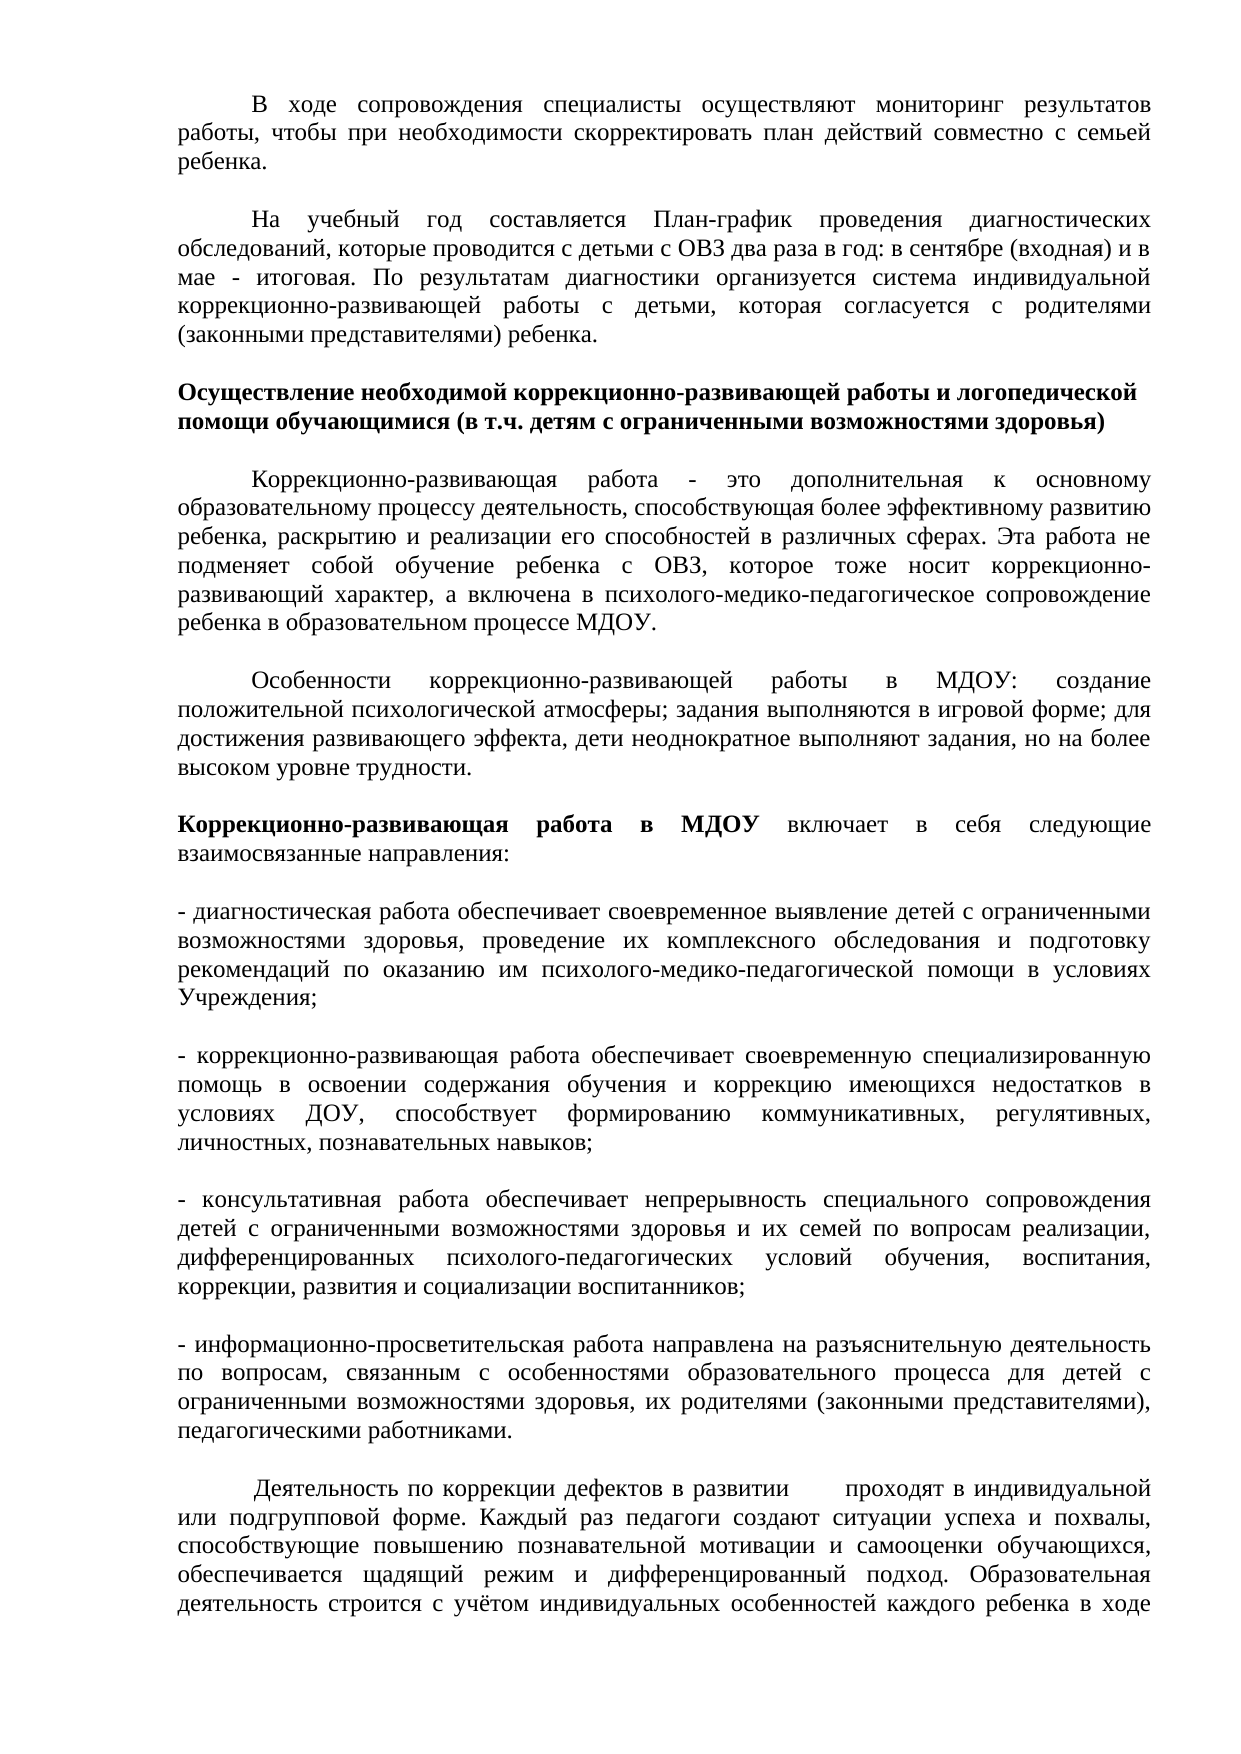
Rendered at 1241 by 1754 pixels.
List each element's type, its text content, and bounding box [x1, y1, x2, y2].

text - коррекционно-развивающая работа обеспечивает своевременную специализированную помощь в освоении содержания обучения и коррекцию имеющихся недостатков в условиях ДОУ, способствует формированию коммуникативных, регулятивных, личностных, познавательных навыков; [177, 1040, 1152, 1155]
text На учебный год составляется План-график проведения диагностических обследований, которые проводится с детьми с ОВЗ два раза в год: в сентябре (входная) и в мае - итоговая. По результатам диагностики организуется система индивидуальной коррекционно-развивающей работы с детьми, которая согласуется с родителями (законными представителями) ребенка. [177, 204, 1152, 348]
text В ходе сопровождения специалисты осуществляют мониторинг результатов работы, чтобы при необходимости скорректировать план действий совместно с семьей ребенка. [177, 89, 1152, 175]
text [177, 1473, 1152, 1617]
text Особенности коррекционно-развивающей работы в МДОУ: создание положительной психологической атмосферы; задания выполняются в игровой форме; для достижения развивающего эффекта, дети неоднократное выполняют задания, но на более высоком уровне трудности. [177, 665, 1152, 780]
text Коррекционно-развивающая работа - это дополнительная к основному образовательному процессу деятельность, способствующая более эффективному развитию ребенка, раскрытию и реализации его способностей в различных сферах. Эта работа не подменяет собой обучение ребенка с ОВЗ, которое тоже носит коррекционно-развивающий характер, а включена в психолого-медико-педагогическое сопровождение ребенка в образовательном процессе МДОУ. [177, 464, 1152, 636]
text - консультативная работа обеспечивает непрерывность специального сопровождения детей с ограниченными возможностями здоровья и их семей по вопросам реализации, дифференцированных психолого-педагогических условий обучения, воспитания, коррекции, развития и социализации воспитанников; [177, 1184, 1152, 1299]
text - диагностическая работа обеспечивает своевременное выявление детей с ограниченными возможностями здоровья, проведение их комплексного обследования и подготовку рекомендаций по оказанию им психолого-медико-педагогической помощи в условиях Учреждения; [177, 896, 1152, 1011]
text Осуществление необходимой коррекционно-развивающей работы и логопедической помощи обучающимися (в т.ч. детям с ограниченными возможностями здоровья) [177, 377, 1152, 434]
text - информационно-просветительская работа направлена на разъяснительную деятельность по вопросам, связанным с особенностями образовательного процесса для детей с ограниченными возможностями здоровья, их родителями (законными представителями), педагогическими работниками. [177, 1329, 1152, 1444]
text Коррекционно-развивающая работа в МДОУ включает в себя следующие взаимосвязанные направления: [177, 809, 1152, 867]
